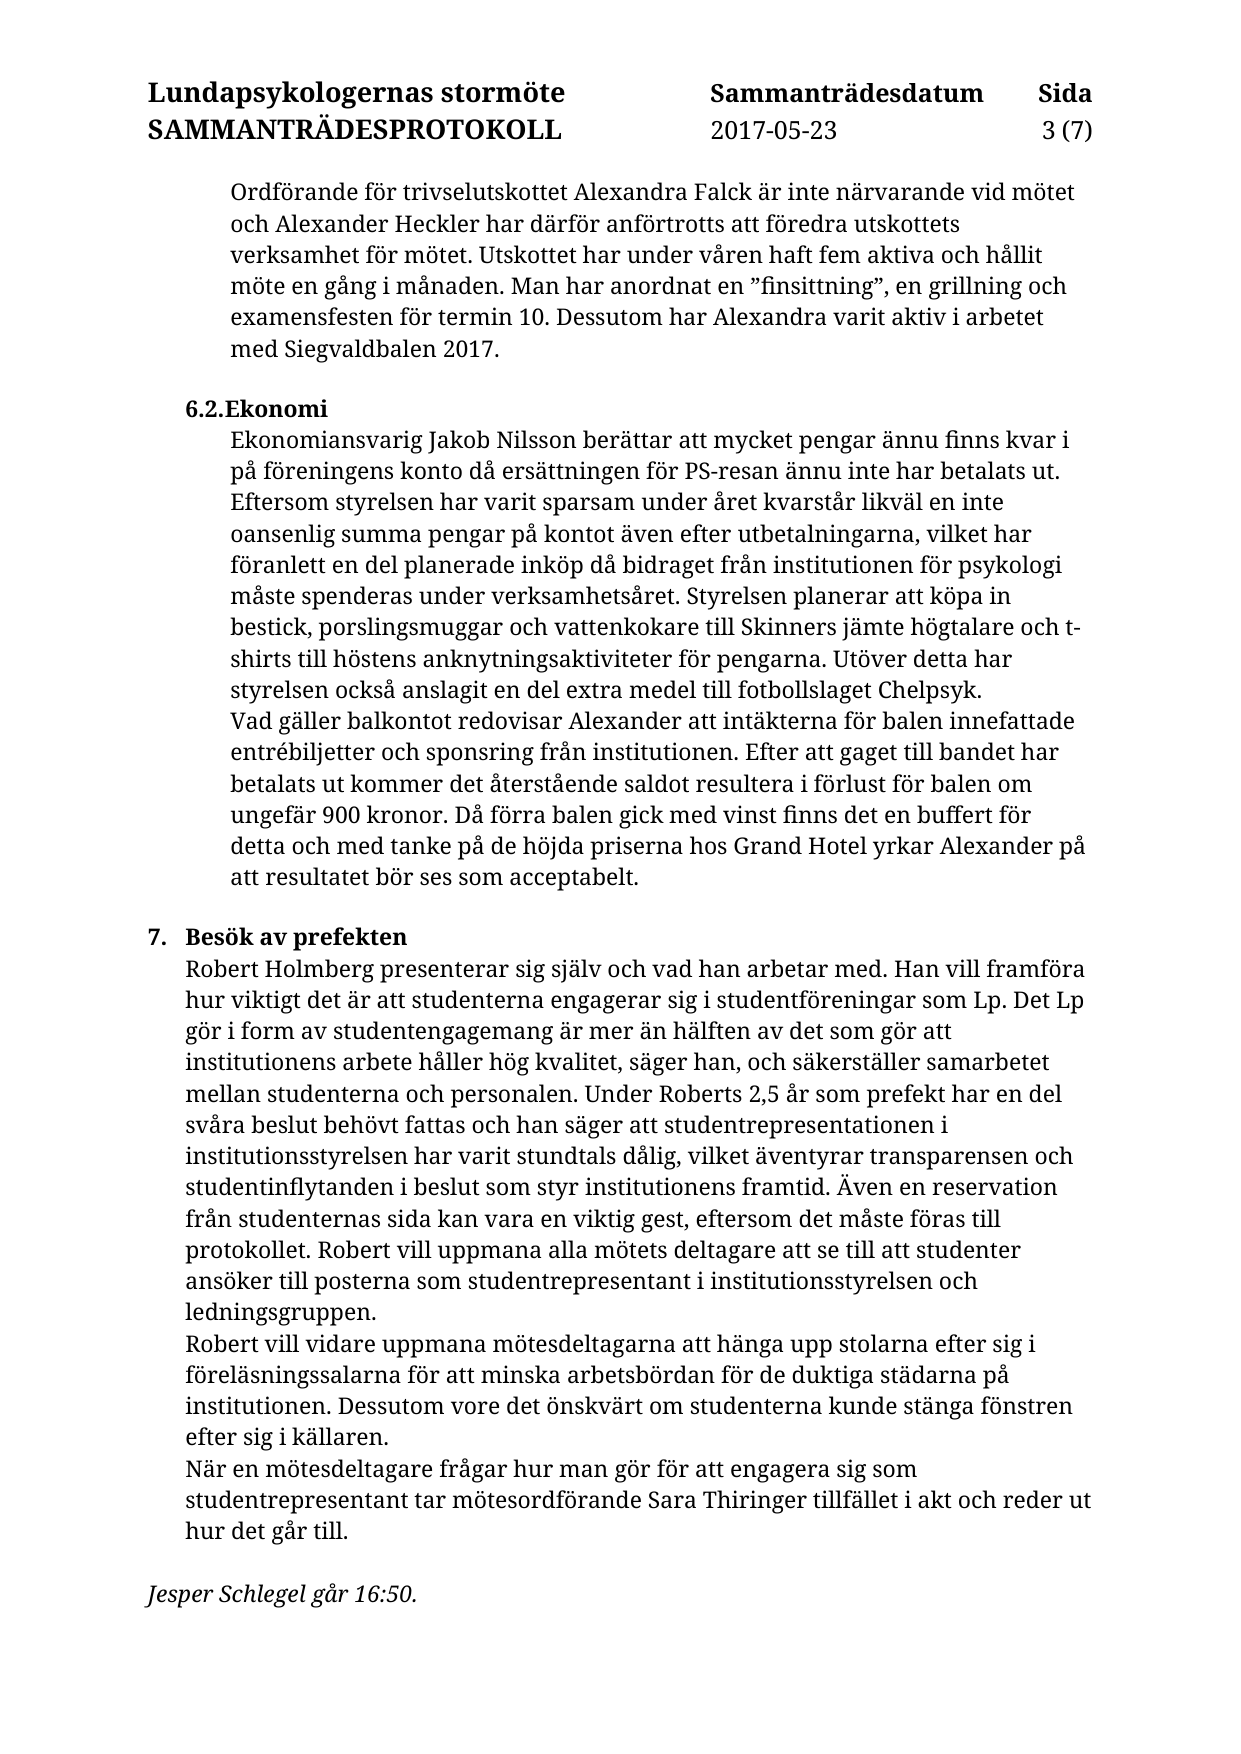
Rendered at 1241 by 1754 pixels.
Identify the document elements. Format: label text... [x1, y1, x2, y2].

list Ordförande för trivselutskottet Alexandra Falck är inte närvarande vid mötet och Alexander Heckler har därför anförtrotts att föredra utskottets verksamhet för mötet. Utskottet har under våren haft fem aktiva och hållit möte en gång i månaden. Man har anordnat en ”finsittning”, en grillning och examensfesten för termin 10. Dessutom har Alexandra varit aktiv i arbetet med Siegvaldbalen 2017. [230, 176, 1092, 393]
list Robert vill vidare uppmana mötesdeltagarna att hänga upp stolarna efter sig i föreläsningssalarna för att minska arbetsbördan för de duktiga städarna på institutionen. Dessutom vore det önskvärt om studenterna kunde stänga fönstren efter sig i källaren. [185, 1328, 1092, 1453]
list Besök av prefekten Robert Holmberg presenterar sig själv och vad han arbetar med. Han vill framföra hur viktigt det är att studenterna engagerar sig i studentföreningar som Lp. Det Lp gör i form av studentengagemang är mer än hälften av det som gör att institutionens arbete håller hög kvalitet, säger han, och säkerställer samarbetet mellan studenterna och personalen. Under Roberts 2,5 år som prefekt har en del svåra beslut behövt fattas och han säger att studentrepresentationen i institutionsstyrelsen har varit stundtals dålig, vilket äventyrar transparensen och studentinflytanden i beslut som styr institutionens framtid. Även en reservation från studenternas sida kan vara en viktig gest, eftersom det måste föras till protokollet. Robert vill uppmana alla mötets deltagare att se till att studenter ansöker till posterna som studentrepresentant i institutionsstyrelsen och ledningsgruppen. [148, 921, 1092, 1328]
list Vad gäller balkontot redovisar Alexander att intäkterna för balen innefattade entrébiljetter och sponsring från institutionen. Efter att gaget till bandet har betalats ut kommer det återstående saldot resultera i förlust för balen om ungefär 900 kronor. Då förra balen gick med vinst finns det en buffert för detta och med tanke på de höjda priserna hos Grand Hotel yrkar Alexander på att resultatet bör ses som acceptabelt. [230, 705, 1092, 921]
list Ekonomi Ekonomiansvarig Jakob Nilsson berättar att mycket pengar ännu finns kvar i på föreningens konto då ersättningen för PS-resan ännu inte har betalats ut. Eftersom styrelsen har varit sparsam under året kvarstår likväl en inte oansenlig summa pengar på kontot även efter utbetalningarna, vilket har föranlett en del planerade inköp då bidraget från institutionen för psykologi måste spenderas under verksamhetsåret. Styrelsen planerar att köpa in bestick, porslingsmuggar och vattenkokare till Skinners jämte högtalare och t-shirts till höstens anknytningsaktiviteter för pengarna. Utöver detta har styrelsen också anslagit en del extra medel till fotbollslaget Chelpsyk. [185, 393, 1092, 705]
text Jesper Schlegel går 16:50. [148, 1578, 1092, 1609]
list När en mötesdeltagare frågar hur man gör för att engagera sig som studentrepresentant tar mötesordförande Sara Thiringer tillfället i akt och reder ut hur det går till. [185, 1453, 1092, 1546]
